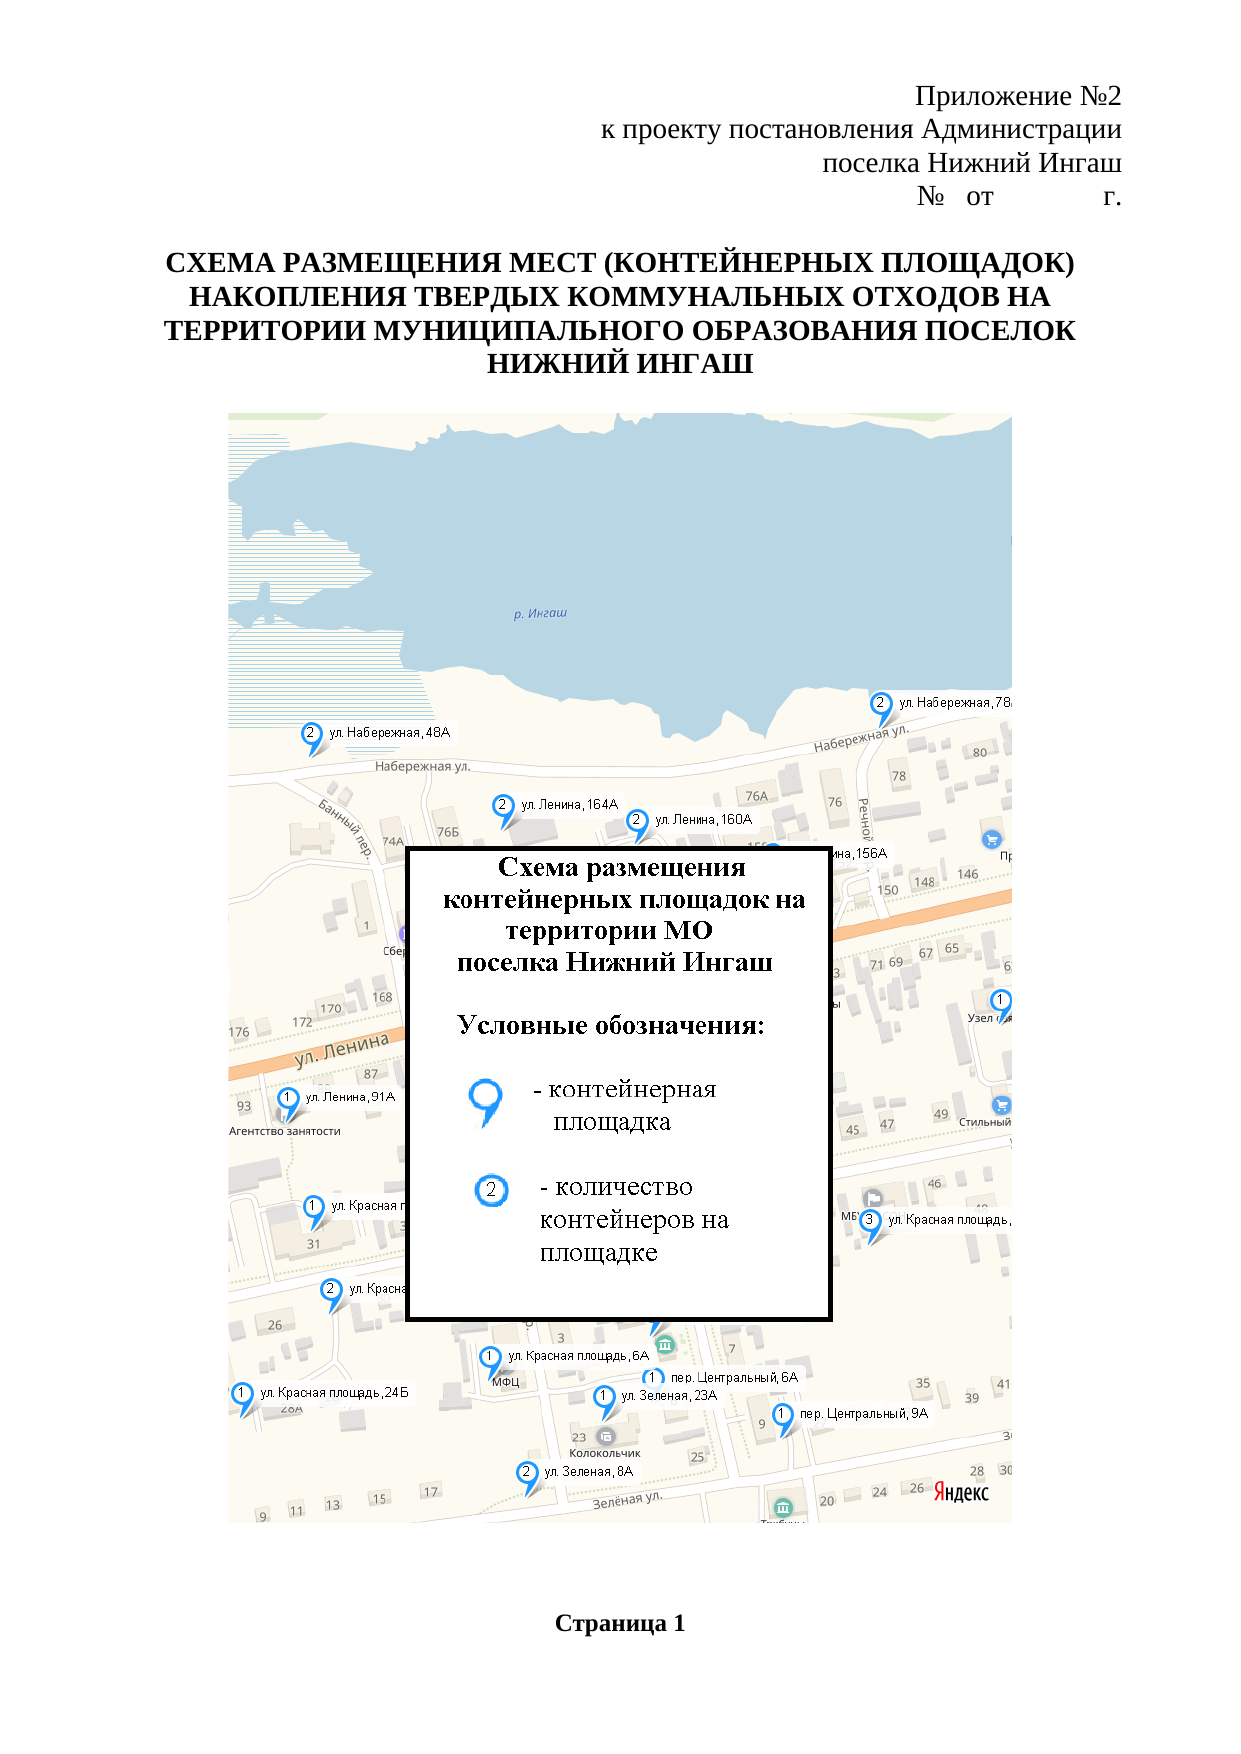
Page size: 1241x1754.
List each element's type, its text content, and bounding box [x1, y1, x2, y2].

text Приложение №2 [118, 78, 1122, 111]
text Страница 1 [118, 1608, 1122, 1637]
text № от г. [118, 178, 1122, 212]
text СХЕМА РАЗМЕЩЕНИЯ МЕСТ (КОНТЕЙНЕРНЫХ ПЛОЩАДОК) НАКОПЛЕНИЯ ТВЕРДЫХ КОММУНАЛЬНЫХ ОТХОДОВ НА ТЕРРИТОРИИ МУНИЦИПАЛЬНОГО ОБРАЗОВАНИЯ ПОСЕЛОК НИЖНИЙ ИНГАШ [118, 246, 1122, 380]
picture [228, 413, 1012, 1523]
text к проекту постановления Администрации [118, 111, 1122, 145]
text поселка Нижний Ингаш [118, 145, 1122, 178]
